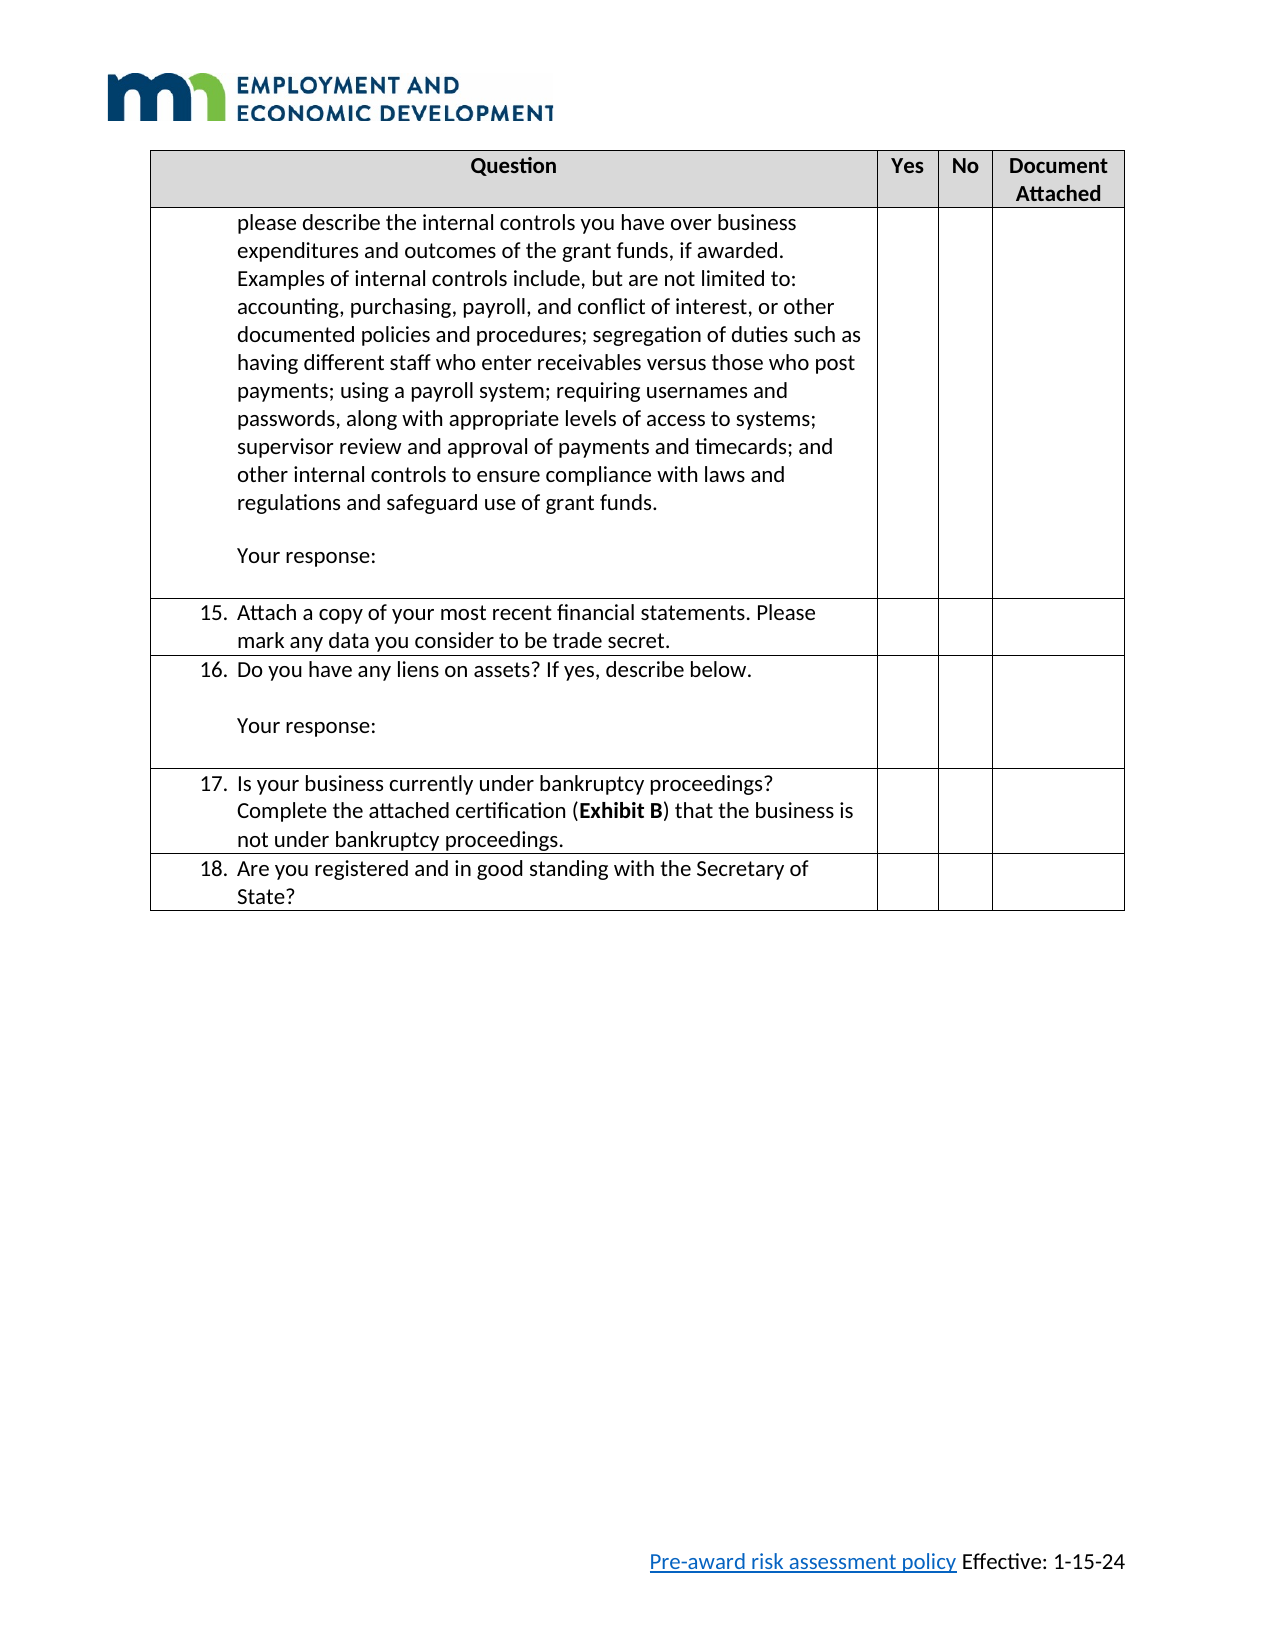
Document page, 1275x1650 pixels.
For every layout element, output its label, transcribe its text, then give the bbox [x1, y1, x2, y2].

table_header No [939, 151, 992, 207]
table_cell [939, 854, 992, 910]
table_cell Is your business currently under bankruptcy proceedings? Complete the attached certification (Exhibit B) that the business is not under bankruptcy proceedings. [151, 769, 877, 853]
table_cell [878, 208, 938, 597]
table_cell [939, 599, 992, 654]
table_cell Do you have any liens on assets? If yes, describe below. Your response: [151, 656, 877, 768]
table_header Question [151, 151, 877, 207]
table_cell [993, 656, 1124, 768]
table_cell [878, 854, 938, 910]
table_cell [939, 769, 992, 853]
table_header Yes [878, 151, 938, 207]
table_cell [939, 656, 992, 768]
table_cell [878, 599, 938, 654]
table_cell [878, 656, 938, 768]
table_cell [878, 769, 938, 853]
table_cell [993, 854, 1124, 910]
table_cell [939, 208, 992, 597]
table_cell Are you registered and in good standing with the Secretary of State? [151, 854, 877, 910]
table_cell Attach a copy of your most recent financial statements. Please mark any data you consider to be trade secret. [151, 599, 877, 654]
table_cell [993, 599, 1124, 654]
table_cell [993, 208, 1124, 597]
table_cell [151, 208, 877, 597]
picture [106, 73, 553, 121]
table_cell [993, 769, 1124, 853]
table_header Document Attached [993, 151, 1124, 207]
